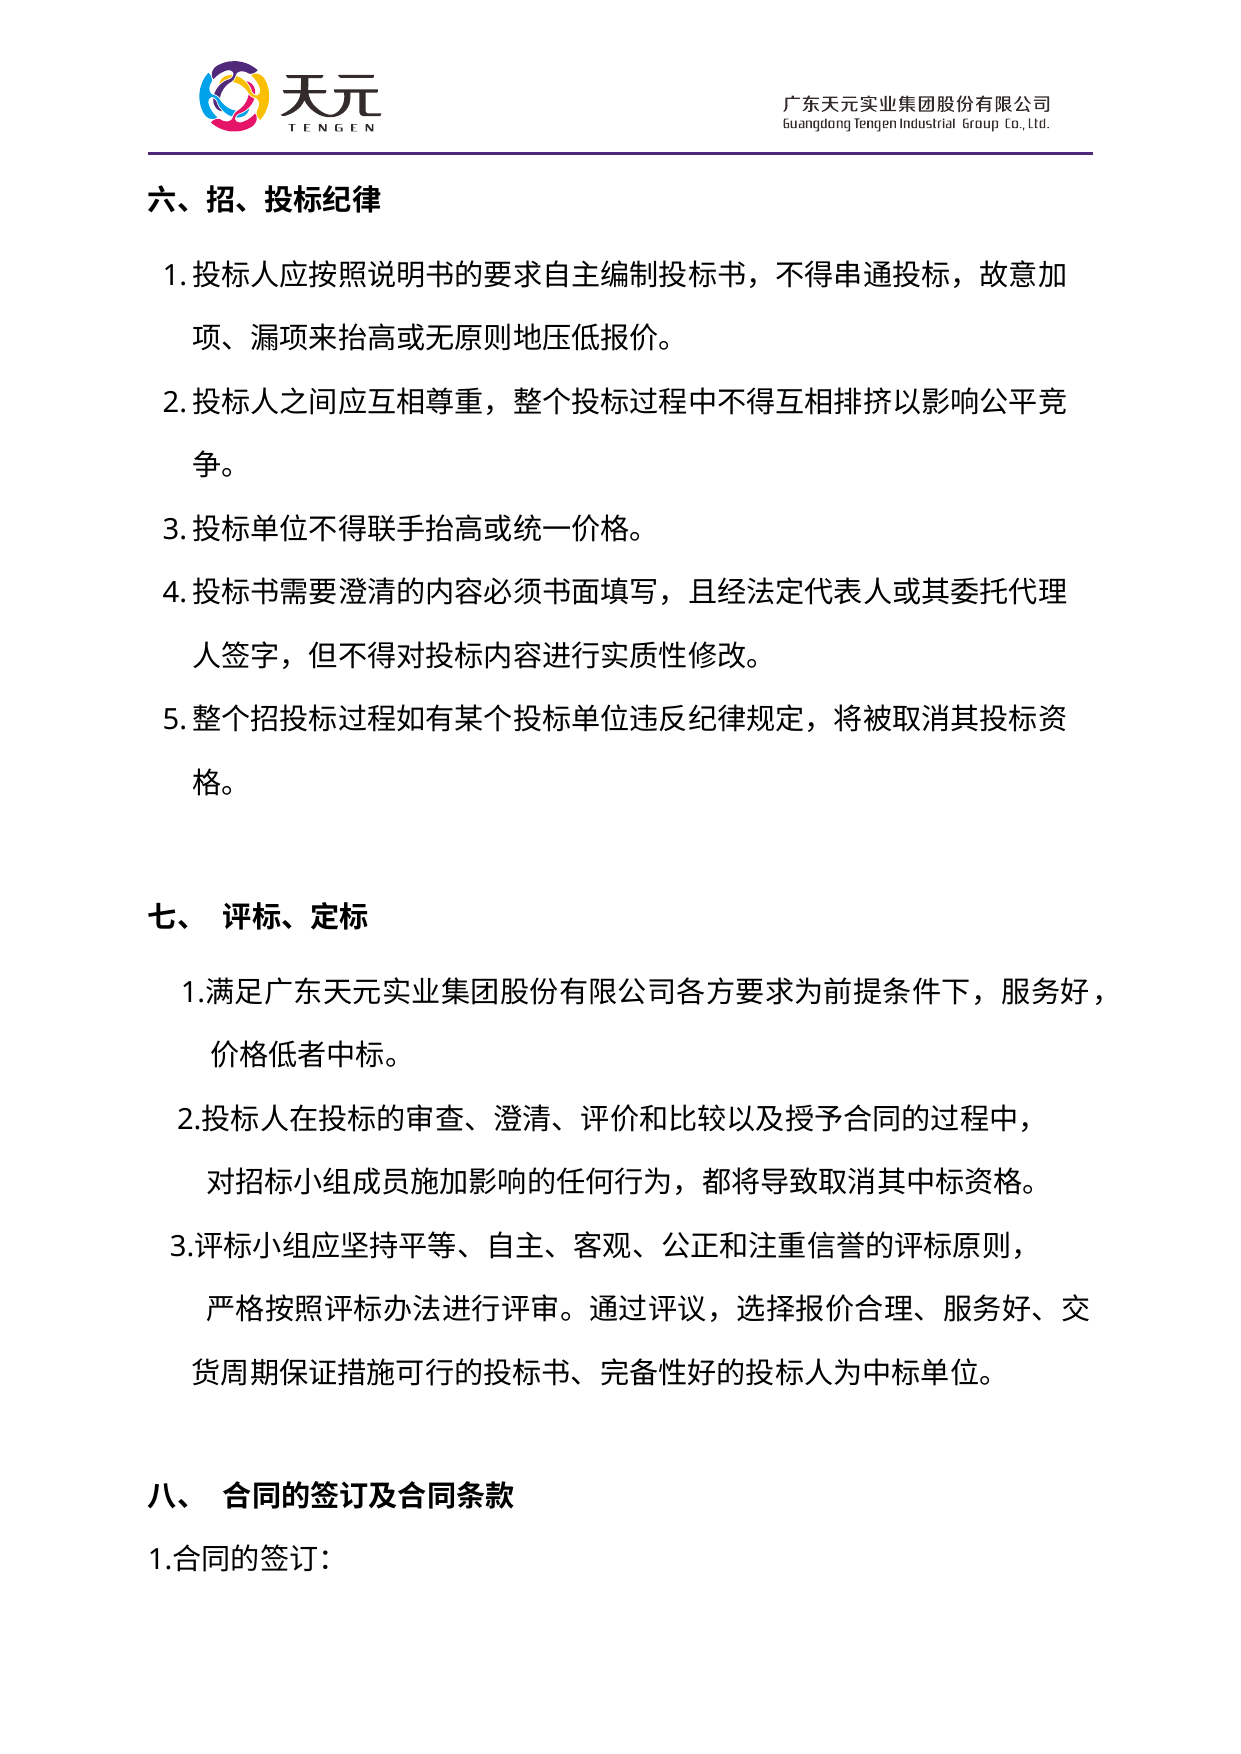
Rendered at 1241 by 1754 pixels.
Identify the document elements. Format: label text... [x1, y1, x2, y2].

text 2.投标人在投标的审查、澄清、评价和比较以及授予合同的过程中， [148, 1095, 1092, 1138]
list 整个招投标过程如有某个投标单位违反纪律规定，将被取消其投标资格。 [162, 696, 1092, 802]
list 投标书需要澄清的内容必须书面填写，且经法定代表人或其委托代理人签字，但不得对投标内容进行实质性修改。 [162, 569, 1092, 674]
text 1.合同的签订： [148, 1536, 1092, 1578]
list 投标人之间应互相尊重，整个投标过程中不得互相排挤以影响公平竞争。 [162, 378, 1092, 484]
text 3.评标小组应坚持平等、自主、客观、公正和注重信誉的评标原则， [148, 1222, 1092, 1265]
list 评标、定标 [148, 882, 1092, 947]
list 投标单位不得联手抬高或统一价格。 [162, 505, 1092, 548]
text 1.满足广东天元实业集团股份有限公司各方要求为前提条件下，服务好，价格低者中标。 [181, 968, 1092, 1074]
list 合同的签订及合同条款 [148, 1472, 1092, 1514]
text 六、招、投标纪律 [148, 165, 1092, 230]
list 投标人应按照说明书的要求自主编制投标书，不得串通投标，故意加项、漏项来抬高或无原则地压低报价。 [162, 251, 1092, 357]
text 对招标小组成员施加影响的任何行为，都将导致取消其中标资格。 [148, 1159, 1092, 1201]
text 严格按照评标办法进行评审。通过评议，选择报价合理、服务好、交货周期保证措施可行的投标书、完备性好的投标人为中标单位。 [191, 1286, 1092, 1392]
